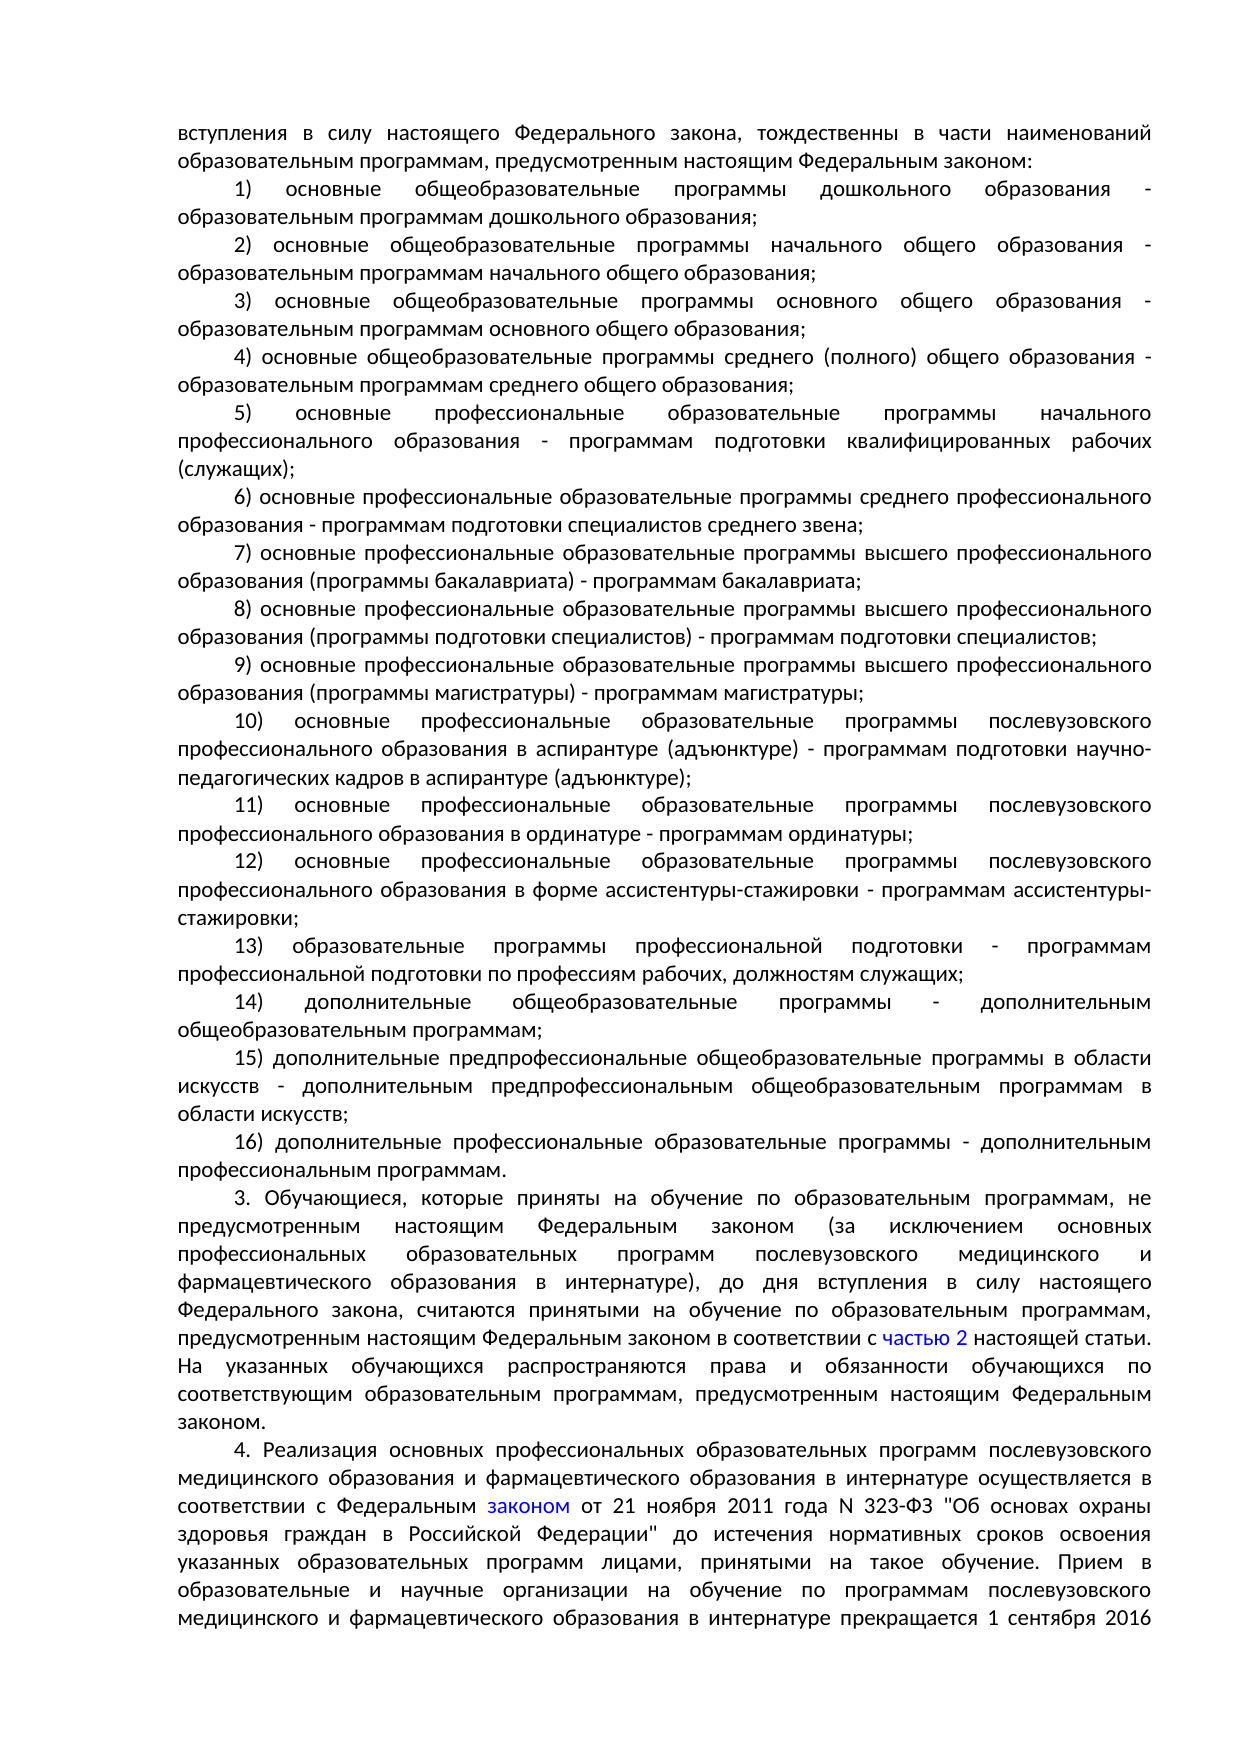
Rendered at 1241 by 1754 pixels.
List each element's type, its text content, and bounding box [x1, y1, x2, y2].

text 11) основные профессиональные образовательные программы послевузовского профессионального образования в ординатуре - программам ординатуры; [177, 791, 1152, 847]
text 6) основные профессиональные образовательные программы среднего профессионального образования - программам подготовки специалистов среднего звена; [177, 482, 1152, 538]
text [177, 1435, 1152, 1631]
text 3. Обучающиеся, которые приняты на обучение по образовательным программам, не предусмотренным настоящим Федеральным законом (за исключением основных профессиональных образовательных программ послевузовского медицинского и фармацевтического образования в интернатуре), до дня вступления в силу настоящего Федерального закона, считаются принятыми на обучение по образовательным программам, предусмотренным настоящим Федеральным законом в соответствии с частью 2 настоящей статьи. На указанных обучающихся распространяются права и обязанности обучающихся по соответствующим образовательным программам, предусмотренным настоящим Федеральным законом. [177, 1183, 1152, 1435]
text 13) образовательные программы профессиональной подготовки - программам профессиональной подготовки по профессиям рабочих, должностям служащих; [177, 931, 1152, 987]
text 9) основные профессиональные образовательные программы высшего профессионального образования (программы магистратуры) - программам магистратуры; [177, 651, 1152, 707]
text 3) основные общеобразовательные программы основного общего образования - образовательным программам основного общего образования; [177, 286, 1152, 342]
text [177, 118, 1152, 174]
text 2) основные общеобразовательные программы начального общего образования - образовательным программам начального общего образования; [177, 230, 1152, 286]
text 8) основные профессиональные образовательные программы высшего профессионального образования (программы подготовки специалистов) - программам подготовки специалистов; [177, 594, 1152, 651]
text 12) основные профессиональные образовательные программы послевузовского профессионального образования в форме ассистентуры-стажировки - программам ассистентуры-стажировки; [177, 847, 1152, 931]
text 16) дополнительные профессиональные образовательные программы - дополнительным профессиональным программам. [177, 1127, 1152, 1183]
text 15) дополнительные предпрофессиональные общеобразовательные программы в области искусств - дополнительным предпрофессиональным общеобразовательным программам в области искусств; [177, 1043, 1152, 1127]
text 4) основные общеобразовательные программы среднего (полного) общего образования - образовательным программам среднего общего образования; [177, 342, 1152, 398]
text 14) дополнительные общеобразовательные программы - дополнительным общеобразовательным программам; [177, 987, 1152, 1043]
text 1) основные общеобразовательные программы дошкольного образования - образовательным программам дошкольного образования; [177, 174, 1152, 230]
text 5) основные профессиональные образовательные программы начального профессионального образования - программам подготовки квалифицированных рабочих (служащих); [177, 398, 1152, 482]
text 10) основные профессиональные образовательные программы послевузовского профессионального образования в аспирантуре (адъюнктуре) - программам подготовки научно-педагогических кадров в аспирантуре (адъюнктуре); [177, 707, 1152, 791]
text 7) основные профессиональные образовательные программы высшего профессионального образования (программы бакалавриата) - программам бакалавриата; [177, 538, 1152, 594]
